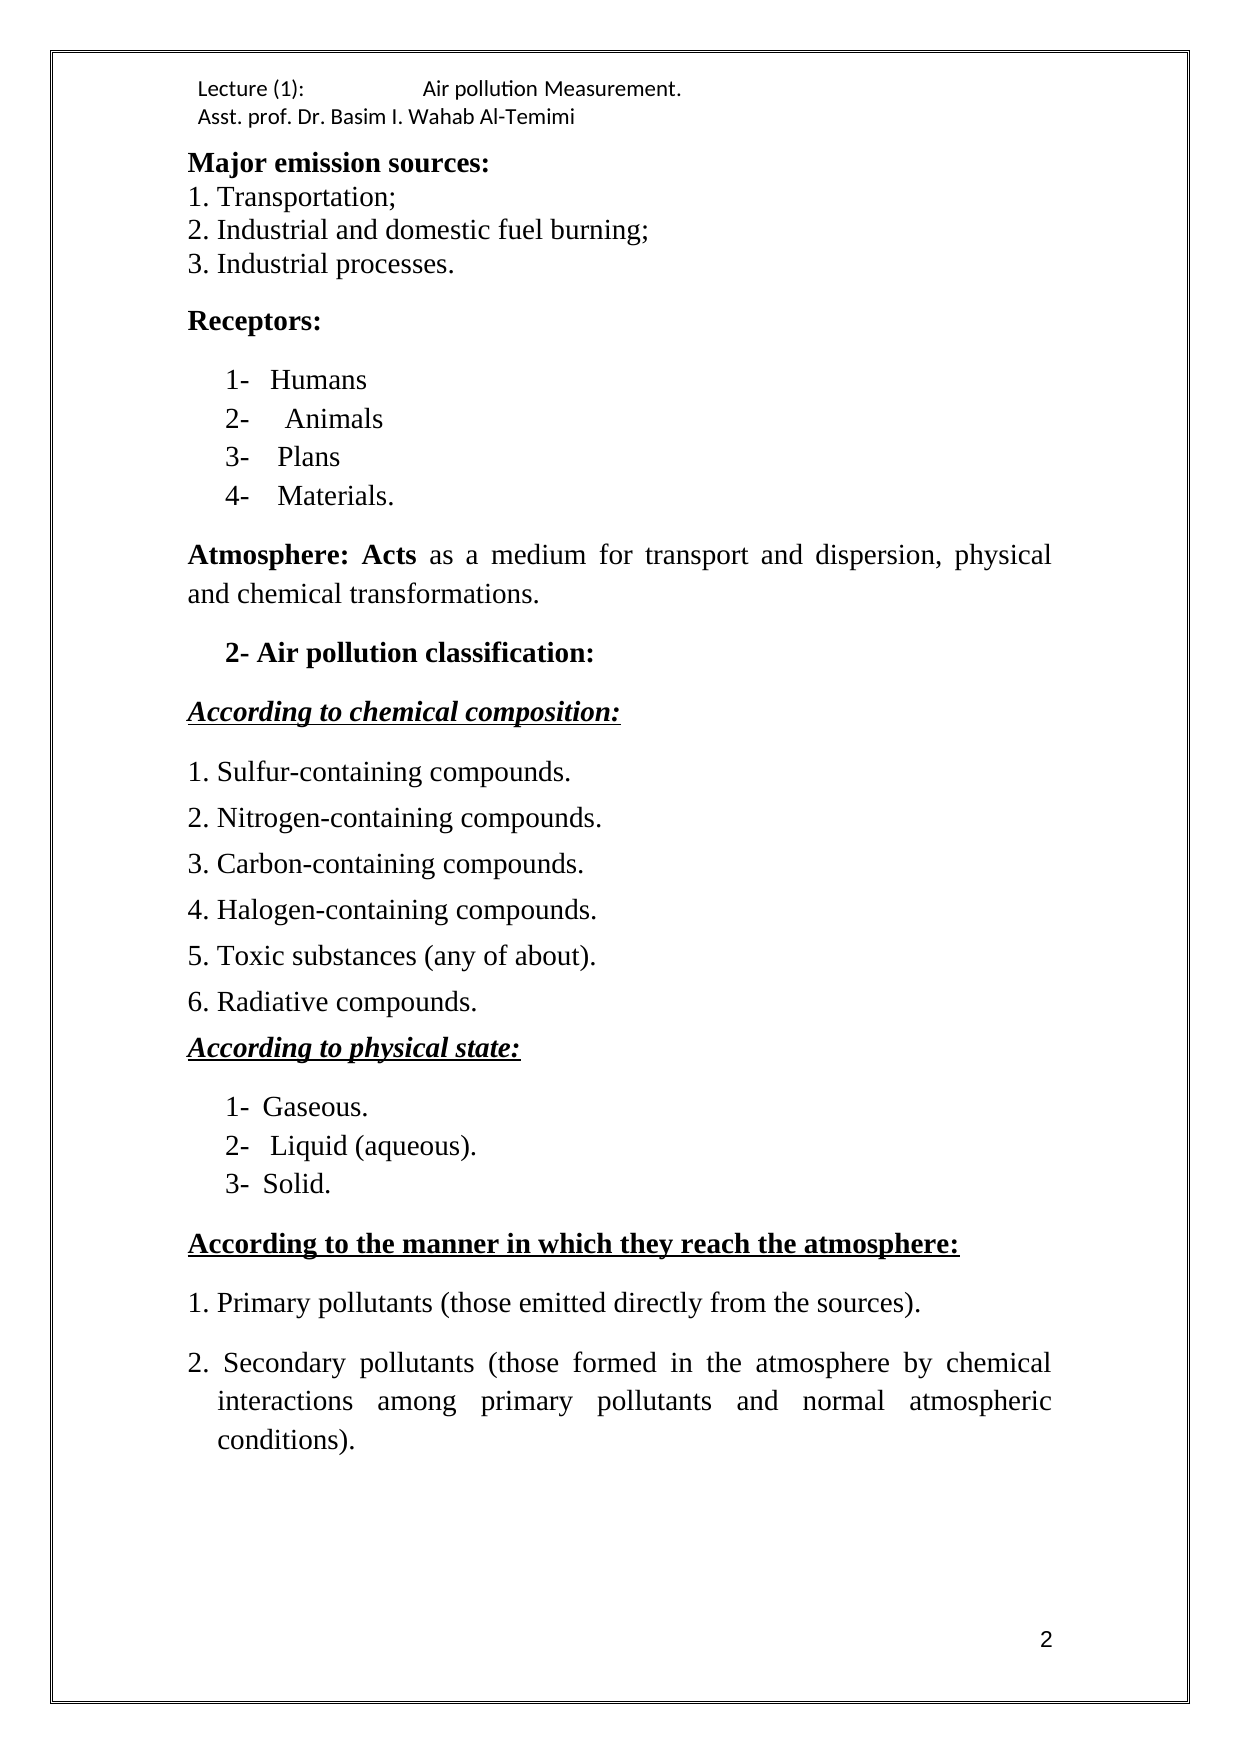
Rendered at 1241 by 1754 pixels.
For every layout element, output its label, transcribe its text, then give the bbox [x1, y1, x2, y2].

text 3. Carbon-containing compounds. [187, 846, 1053, 879]
text 1. Transportation; [187, 179, 1053, 212]
text Major emission sources: [187, 145, 1053, 179]
list Humans [225, 362, 1053, 396]
text 2. Nitrogen-containing compounds. [187, 800, 1053, 833]
text 4. Halogen-containing compounds. [187, 892, 1053, 926]
list Animals [225, 401, 1053, 434]
text 1. Primary pollutants (those emitted directly from the sources). [187, 1285, 1053, 1319]
list Solid. [225, 1167, 1053, 1200]
text Receptors: [187, 303, 1053, 336]
text According to the manner in which they reach the atmosphere: [187, 1226, 1053, 1259]
text 2. Industrial and domestic fuel burning; [187, 212, 1053, 246]
text 6. Radiative compounds. [187, 984, 1053, 1018]
text 3. Industrial processes. [187, 246, 1053, 279]
text 2. Secondary pollutants (those formed in the atmosphere by chemical interactions among primary pollutants and normal atmospheric conditions). [187, 1345, 1053, 1455]
list Gaseous. [225, 1089, 1053, 1123]
list Materials. [225, 478, 1053, 511]
list Liquid (aqueous). [225, 1128, 1053, 1162]
text 2- Air pollution classification: [225, 635, 1053, 669]
text Atmosphere: Acts as a medium for transport and dispersion, physical and chemical transformations. [187, 537, 1053, 609]
text According to physical state: [187, 1030, 1053, 1064]
text According to chemical composition: [187, 694, 1053, 728]
text 1. Sulfur-containing compounds. [187, 754, 1053, 787]
text 5. Toxic substances (any of about). [187, 938, 1053, 972]
list Plans [225, 439, 1053, 473]
